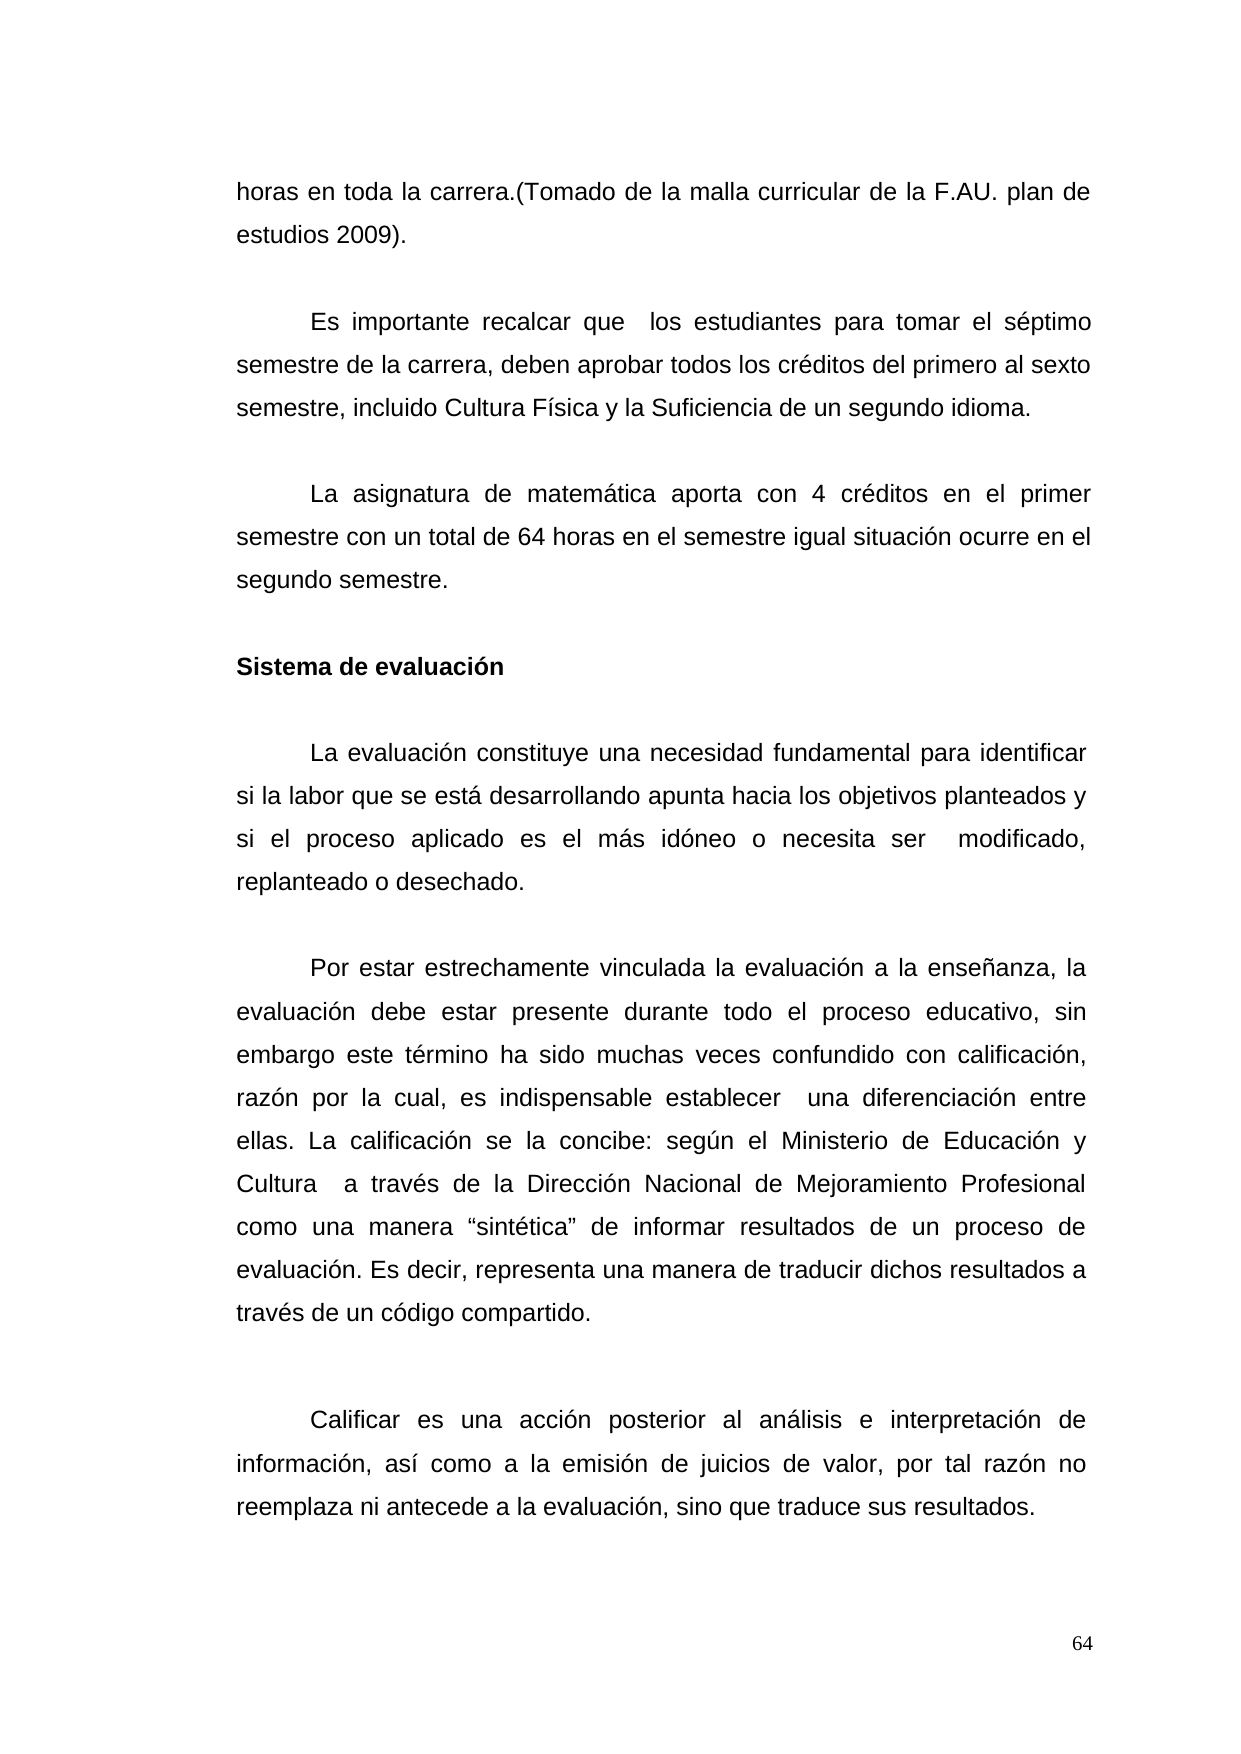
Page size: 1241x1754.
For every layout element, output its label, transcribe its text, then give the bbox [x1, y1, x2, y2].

text Sistema de evaluación [236, 652, 1088, 680]
text La evaluación constituye una necesidad fundamental para identificar si la labor que se está desarrollando apunta hacia los objetivos planteados y si el proceso aplicado es el más idóneo o necesita ser modificado, replanteado o desechado. [236, 738, 1088, 896]
text Es importante recalcar que los estudiantes para tomar el séptimo semestre de la carrera, deben aprobar todos los créditos del primero al sexto semestre, incluido Cultura Física y la Suficiencia de un segundo idioma. [236, 307, 1092, 422]
text Por estar estrechamente vinculada la evaluación a la enseñanza, la evaluación debe estar presente durante todo el proceso educativo, sin embargo este término ha sido muchas veces confundido con calificación, razón por la cual, es indispensable establecer una diferenciación entre ellas. La calificación se la concibe: según el Ministerio de Educación y Cultura a través de la Dirección Nacional de Mejoramiento Profesional como una manera “sintética” de informar resultados de un proceso de evaluación. Es decir, representa una manera de traducir dichos resultados a través de un código compartido. [236, 953, 1088, 1327]
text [236, 177, 1092, 249]
text La asignatura de matemática aporta con 4 créditos en el primer semestre con un total de 64 horas en el semestre igual situación ocurre en el segundo semestre. [236, 479, 1092, 594]
text Calificar es una acción posterior al análisis e interpretación de información, así como a la emisión de juicios de valor, por tal razón no reemplaza ni antecede a la evaluación, sino que traduce sus resultados. [236, 1406, 1088, 1521]
